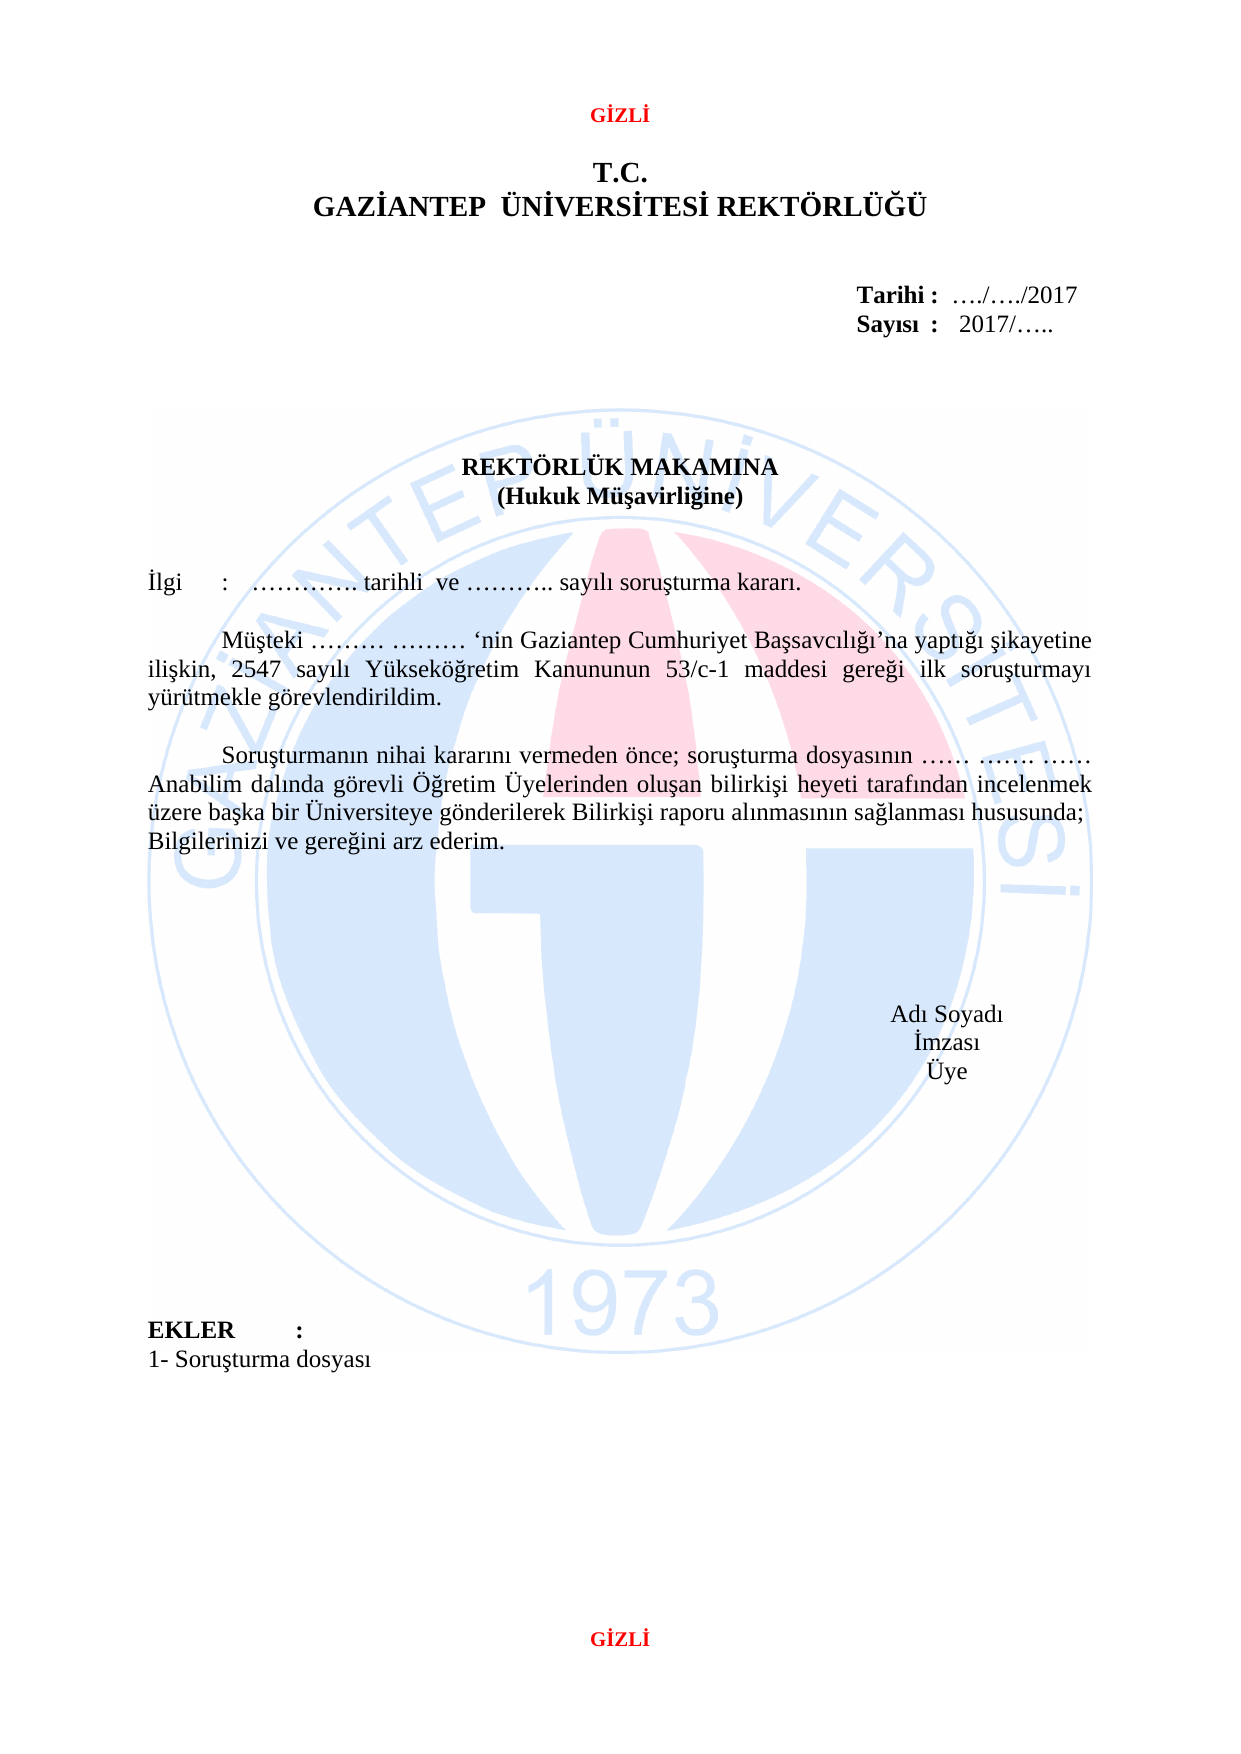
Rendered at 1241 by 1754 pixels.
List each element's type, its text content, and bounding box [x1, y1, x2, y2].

text Müşteki ……… ……… ‘nin Gaziantep Cumhuriyet Başsavcılığı’na yaptığı şikayetine ilişkin, 2547 sayılı Yükseköğretim Kanununun 53/c-1 maddesi gereği ilk soruşturmayı yürütmekle görevlendirildim. [148, 625, 1093, 711]
table_header Adı Soyadı İmzası [786, 941, 1093, 1056]
text 1- Soruşturma dosyası [148, 1344, 1093, 1373]
text Tarihi : …./…./2017 [856, 280, 1093, 309]
text GAZİANTEP ÜNİVERSİTESİ REKTÖRLÜĞÜ [148, 189, 1093, 222]
text (Hukuk Müşavirliğine) [148, 481, 1093, 510]
text Bilgilerinizi ve gereğini arz ederim. [148, 826, 1093, 855]
text T.C. [148, 155, 1093, 189]
text Soruşturmanın nihai kararını vermeden önce; soruşturma dosyasının …… ……. …… Anabilim dalında görevli Öğretim Üyelerinden oluşan bilirkişi heyeti tarafından incelenmek üzere başka bir Üniversiteye gönderilerek Bilirkişi raporu alınmasının sağlanması hususunda; [148, 740, 1093, 826]
table_cell Üye [786, 1056, 1093, 1086]
text Sayısı : 2017/….. [856, 309, 1093, 337]
text REKTÖRLÜK MAKAMINA [148, 452, 1093, 481]
text İlgi : …………. tarihli ve ……….. sayılı soruşturma kararı. [148, 567, 1093, 596]
text EKLER : [148, 1316, 1093, 1344]
